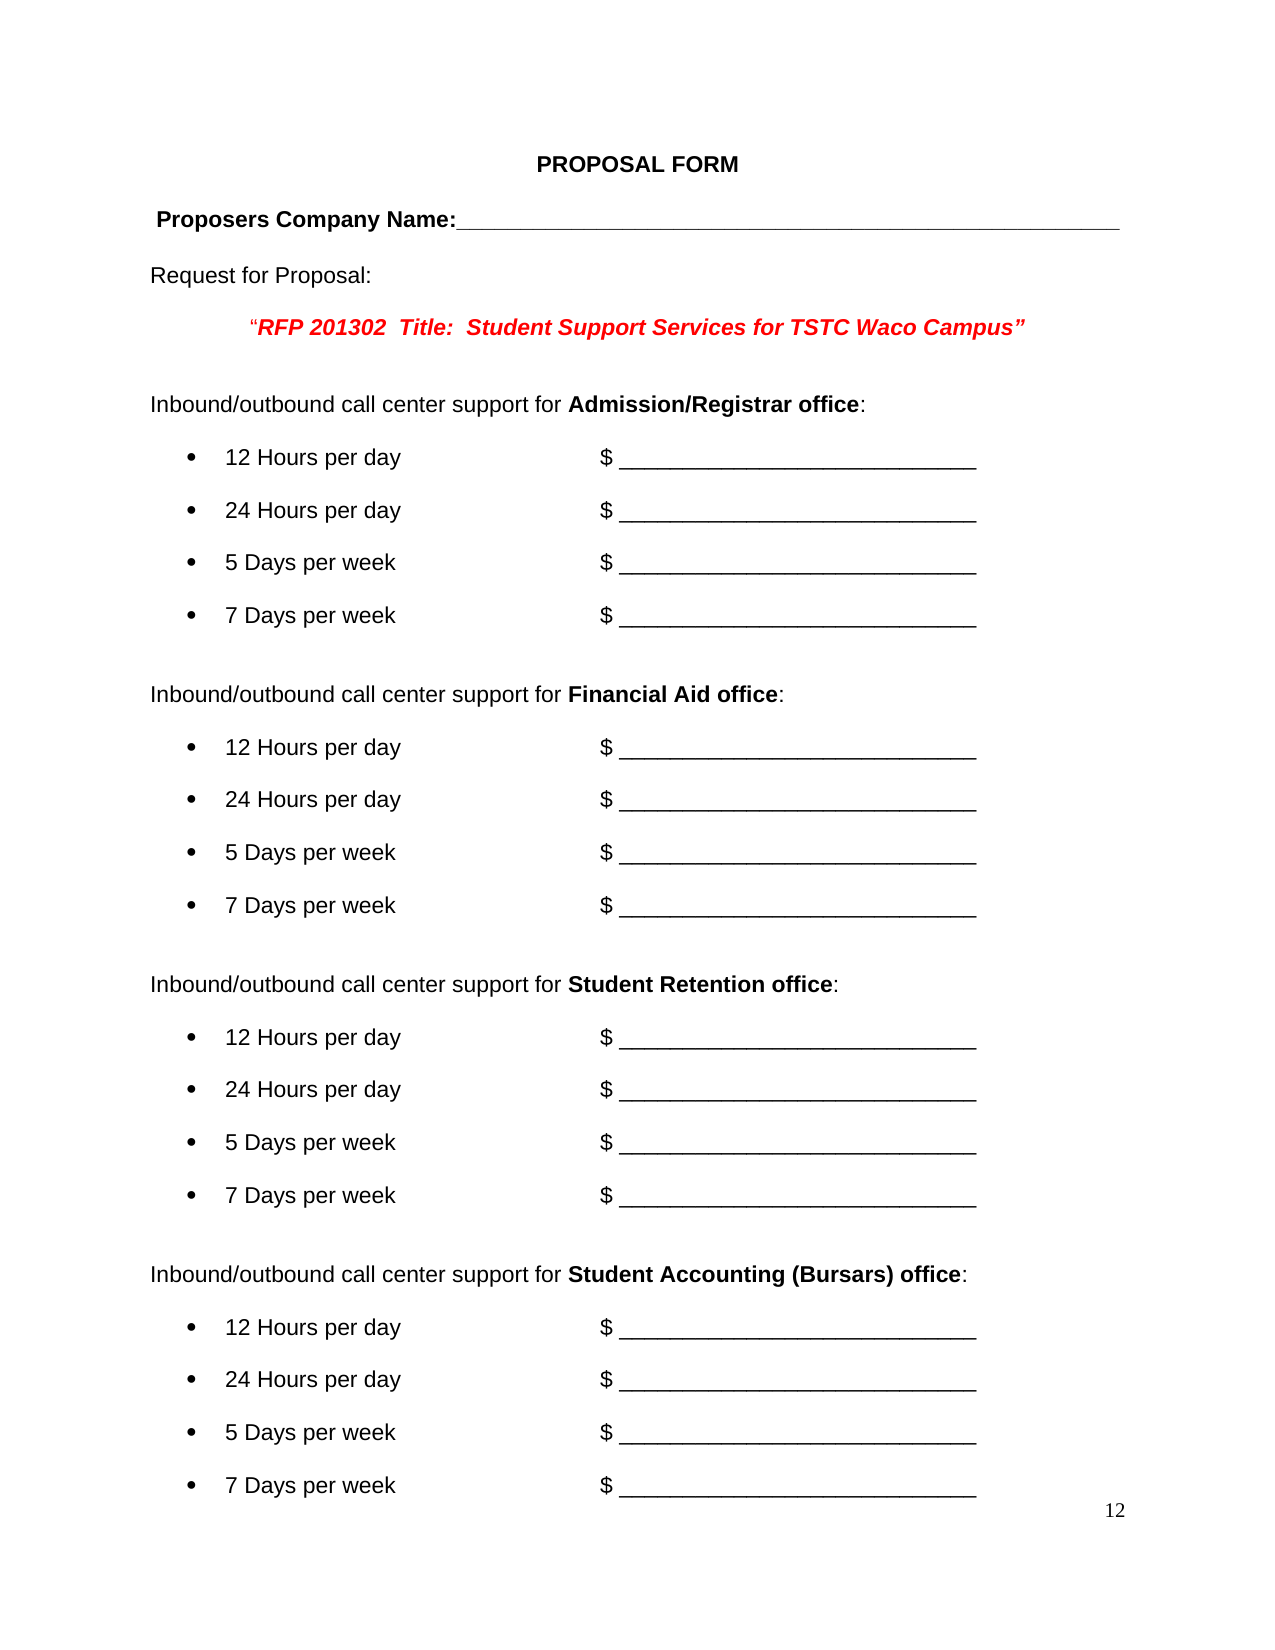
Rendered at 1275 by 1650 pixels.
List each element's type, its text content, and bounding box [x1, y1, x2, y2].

text Inbound/outbound call center support for Student Retention office: [150, 971, 1125, 997]
list 12 Hours per day $ ____________________________ [187, 734, 1125, 760]
list 5 Days per week $ ____________________________ [187, 549, 1125, 576]
text Inbound/outbound call center support for Financial Aid office: [150, 681, 1125, 707]
text Inbound/outbound call center support for Student Accounting (Bursars) office: [150, 1261, 1125, 1287]
list 7 Days per week $ ____________________________ [187, 1182, 1125, 1208]
text Proposers Company Name:____________________________________________________ [150, 206, 1125, 232]
list 5 Days per week $ ____________________________ [187, 839, 1125, 866]
list 24 Hours per day $ ____________________________ [187, 1366, 1125, 1393]
list 7 Days per week $ ____________________________ [187, 1472, 1125, 1498]
list 5 Days per week $ ____________________________ [187, 1419, 1125, 1445]
list 12 Hours per day $ ____________________________ [187, 1313, 1125, 1340]
text “RFP 201302 Title: Student Support Services for TSTC Waco Campus” [150, 314, 1125, 341]
text Request for Proposal: [150, 262, 1125, 288]
list 12 Hours per day $ ____________________________ [187, 1024, 1125, 1050]
list 7 Days per week $ ____________________________ [187, 892, 1125, 918]
list 5 Days per week $ ____________________________ [187, 1129, 1125, 1155]
list 24 Hours per day $ ____________________________ [187, 497, 1125, 523]
list 24 Hours per day $ ____________________________ [187, 1076, 1125, 1103]
list 12 Hours per day $ ____________________________ [187, 444, 1125, 470]
list 7 Days per week $ ____________________________ [187, 602, 1125, 628]
text PROPOSAL FORM [150, 151, 1125, 177]
list 24 Hours per day $ ____________________________ [187, 786, 1125, 813]
text Inbound/outbound call center support for Admission/Registrar office: [150, 391, 1125, 417]
